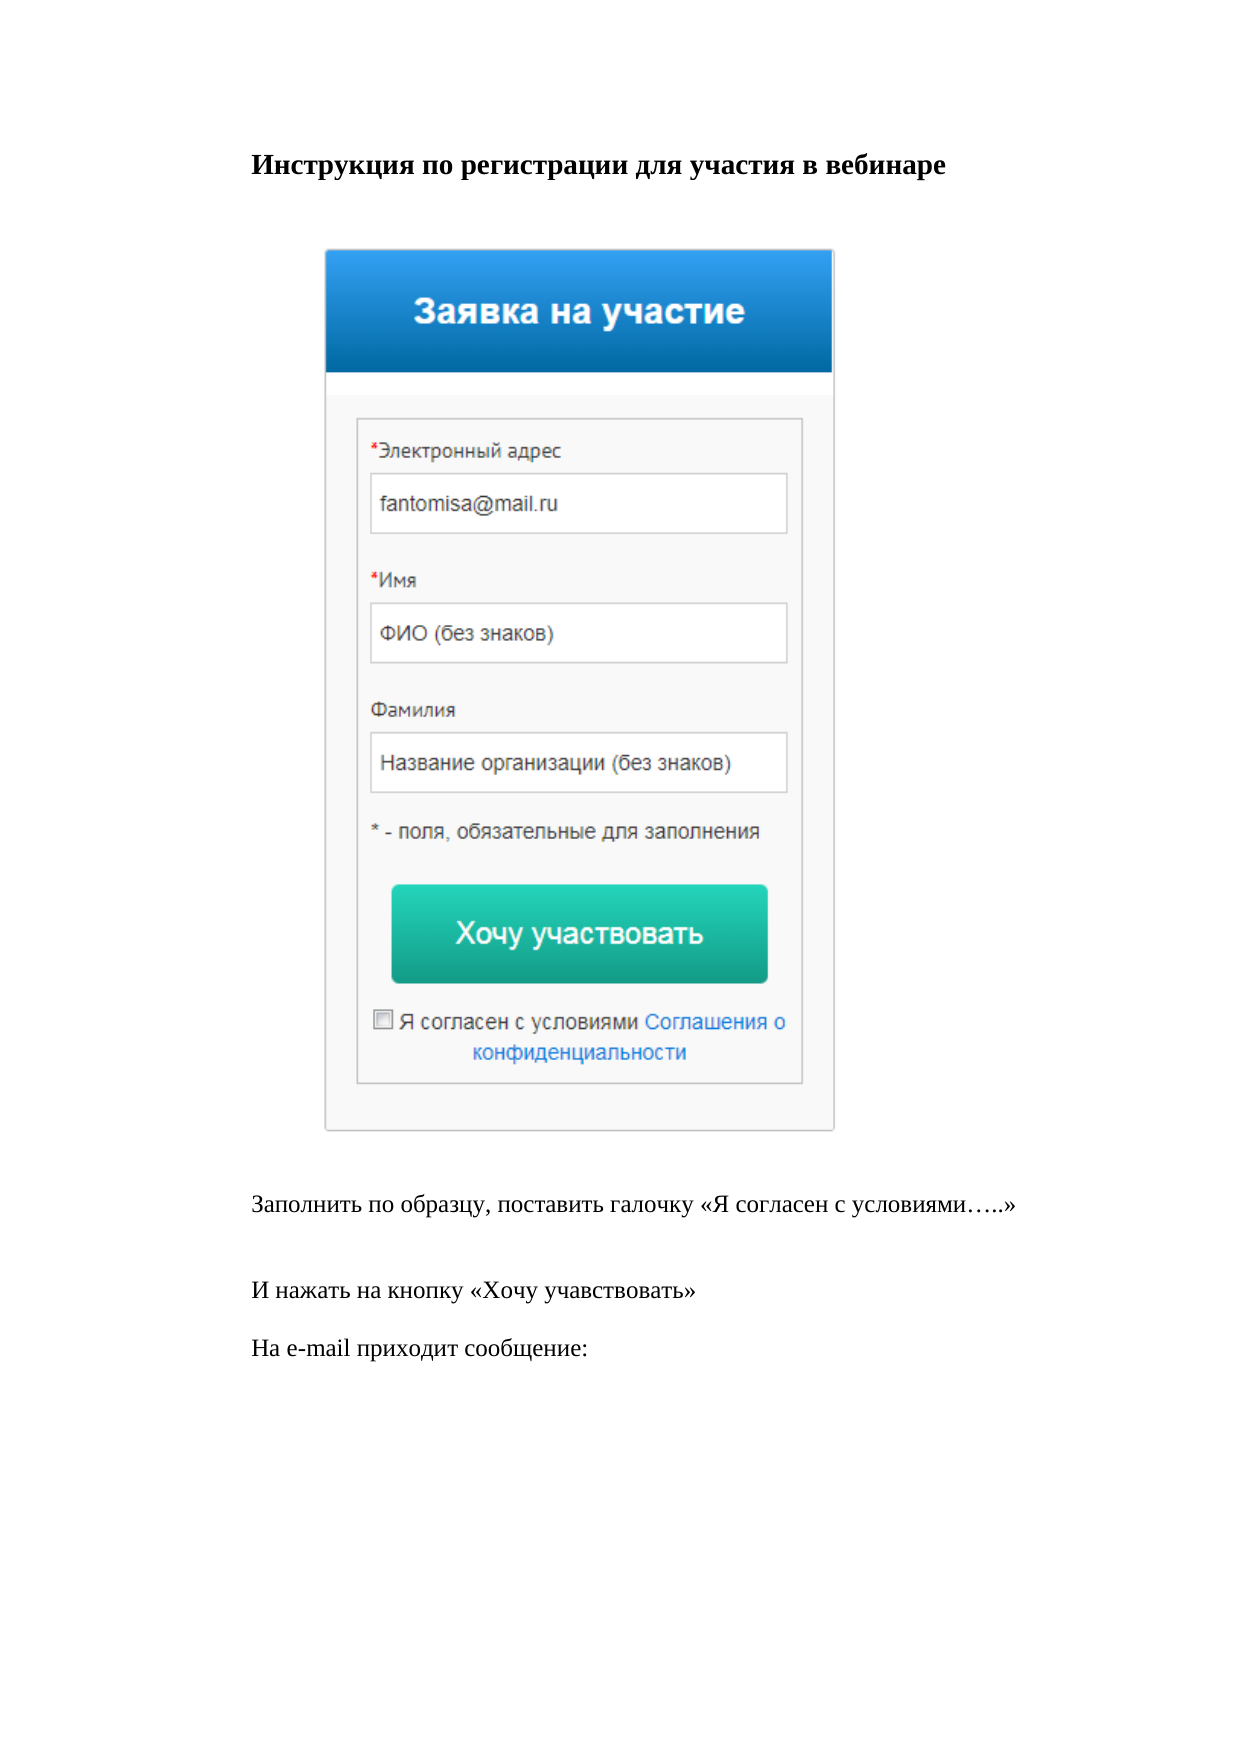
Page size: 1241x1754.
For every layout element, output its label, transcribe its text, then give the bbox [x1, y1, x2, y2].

text Инструкция по регистрации для участия в вебинаре [177, 147, 1152, 180]
text На e-mail приходит сообщение: [177, 1333, 1152, 1361]
text Заполнить по образцу, поставить галочку «Я согласен с условиями…..» [177, 1189, 1152, 1218]
text И нажать на кнопку «Хочу учавствовать» [177, 1275, 1152, 1304]
picture [251, 180, 912, 1161]
